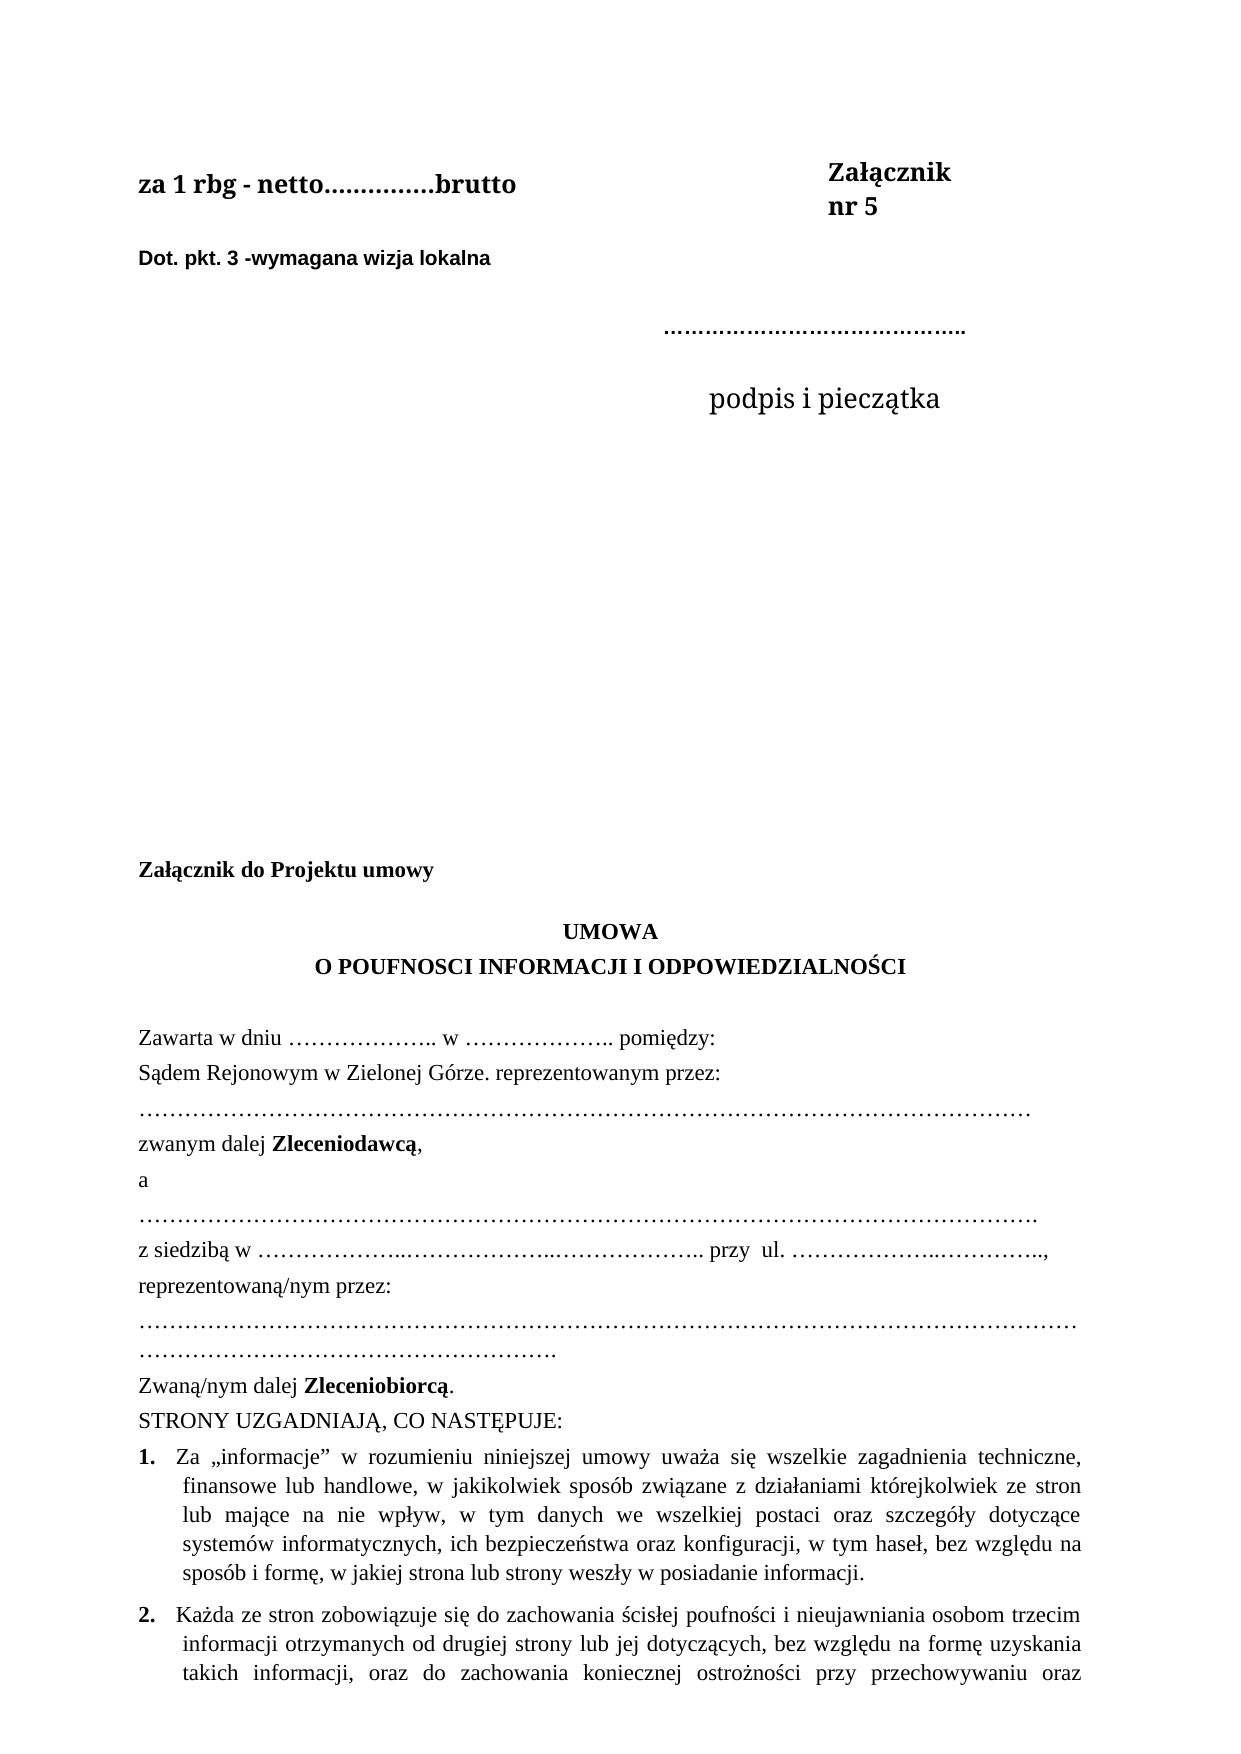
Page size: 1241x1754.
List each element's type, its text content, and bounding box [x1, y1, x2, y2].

text zwanym dalej Zleceniodawcą, [138, 1127, 1083, 1157]
text Dot. pkt. 3 -wymagana wizja lokalna [138, 248, 1083, 269]
text Załącznik do Projektu umowy [138, 856, 1083, 882]
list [138, 1598, 1083, 1686]
text ……………………………………………………………………………………………………………………………………………………………. [138, 1304, 1083, 1363]
text za 1 rbg - netto brutto [138, 173, 1083, 198]
text reprezentowaną/nym przez: [138, 1269, 1083, 1298]
text Sądem Rejonowym w Zielonej Górze. reprezentowanym przez: [138, 1057, 1083, 1086]
text UMOWA [138, 915, 1083, 944]
text …………………………………….. [138, 318, 1083, 339]
text O POUFNOSCI INFORMACJI I ODPOWIEDZIALNOŚCI [138, 950, 1083, 979]
text ……………………………………………………………………………………………………… [138, 1092, 1083, 1121]
text podpis i pieczątka [709, 387, 1083, 414]
text Zwaną/nym dalej Zleceniobiorcą. [138, 1369, 1083, 1398]
text ………………………………………………………………………………………………………. [138, 1198, 1083, 1227]
text z siedzibą w ………………..………………..……………….. przy ul. ………………..………….., [138, 1234, 1083, 1263]
text Zawarta w dniu ……………….. w ……………….. pomiędzy: [138, 1021, 1083, 1050]
text a [138, 1163, 1083, 1192]
list Za „informacje” w rozumieniu niniejszej umowy uważa się wszelkie zagadnienia techniczne, finansowe lub handlowe, w jakikolwiek sposób związane z działaniami którejkolwiek ze stron lub mające na nie wpływ, w tym danych we wszelkiej postaci oraz szczegóły dotyczące systemów informatycznych, ich bezpieczeństwa oraz konfiguracji, w tym haseł, bez względu na sposób i formę, w jakiej strona lub strony weszły w posiadanie informacji. [138, 1440, 1083, 1586]
text STRONY UZGADNIAJĄ, CO NASTĘPUJE: [138, 1404, 1083, 1434]
